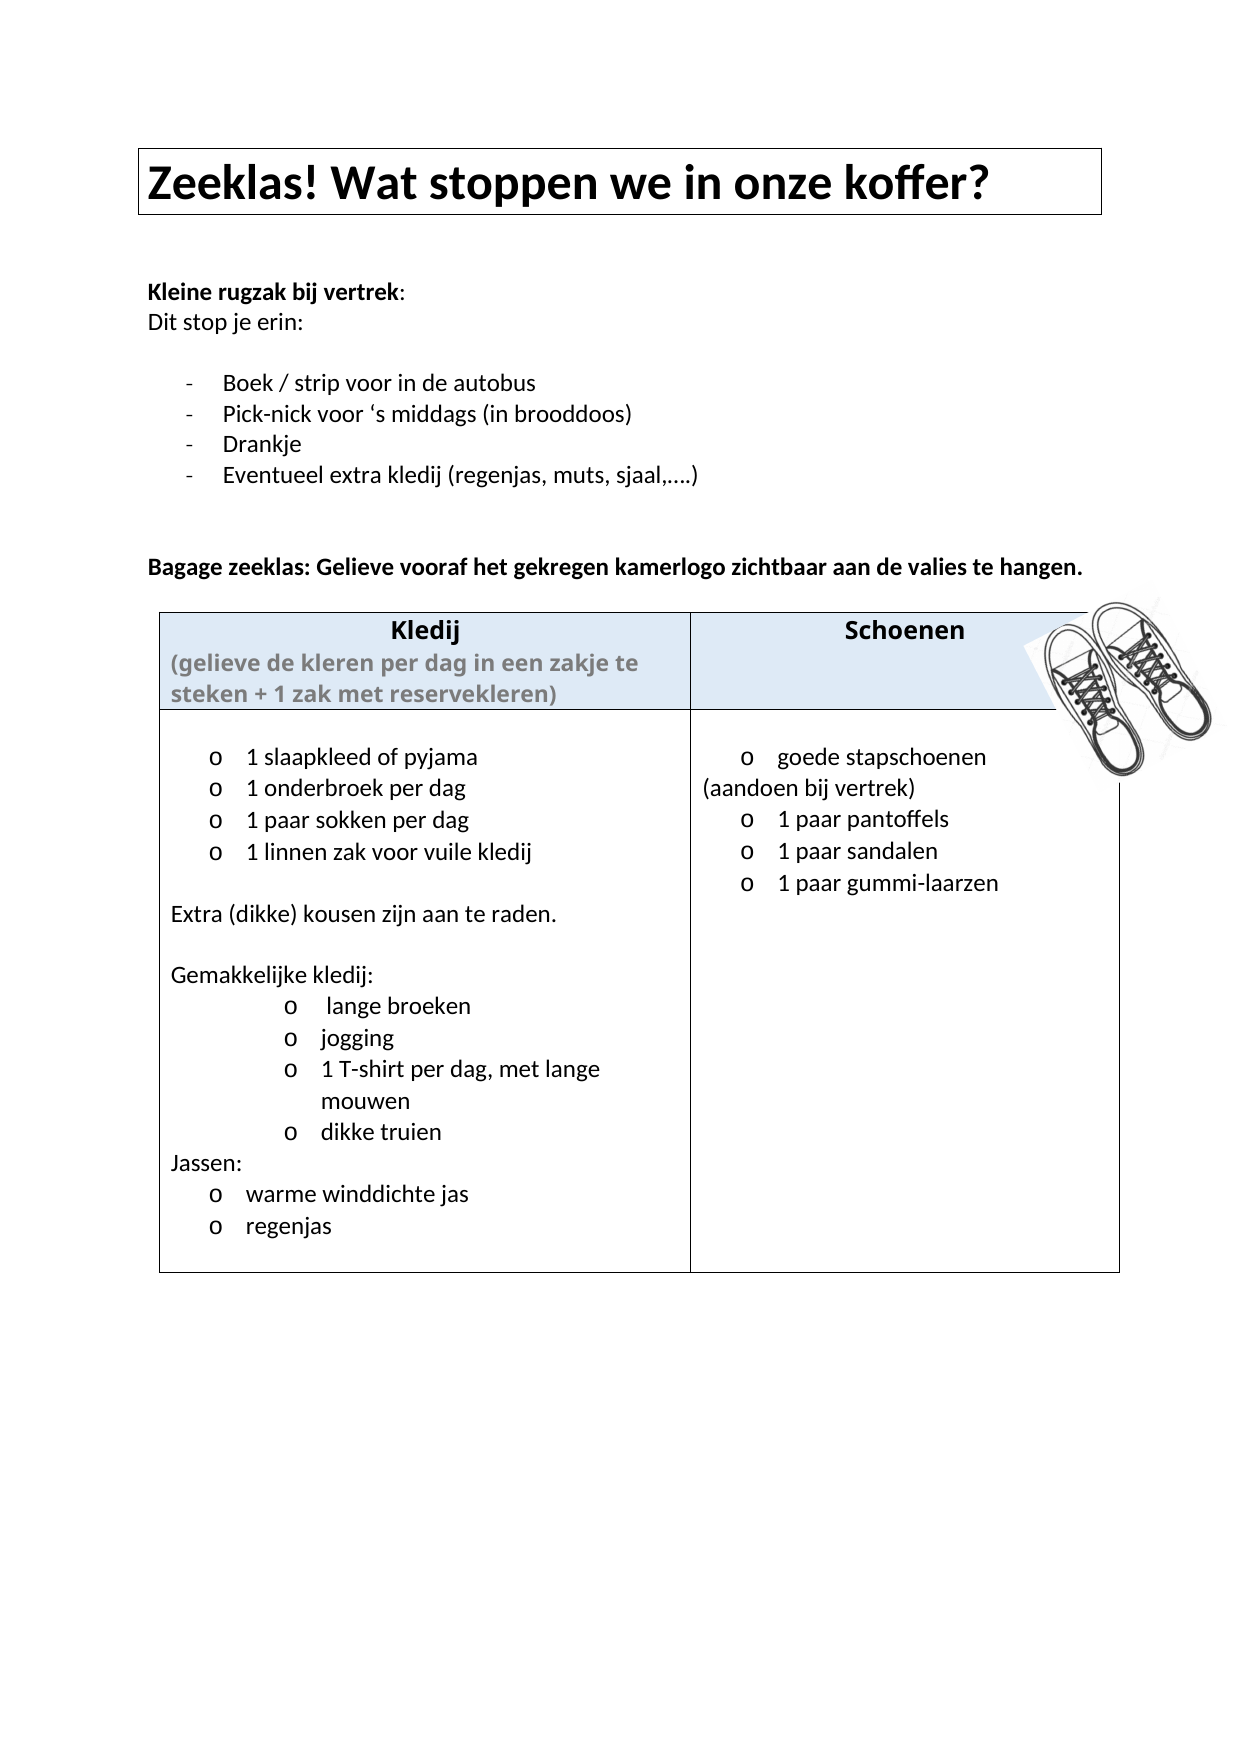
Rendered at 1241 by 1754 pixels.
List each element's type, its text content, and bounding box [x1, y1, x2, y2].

list Eventueel extra kledij (regenjas, muts, sjaal,….) [185, 459, 1093, 489]
picture [1024, 580, 1227, 792]
list Pick-nick voor ‘s middags (in brooddoos) [185, 398, 1093, 428]
list Drankje [185, 428, 1093, 459]
table_header Schoenen [691, 613, 1085, 709]
text Zeeklas! Wat stoppen we in onze koffer? [139, 149, 1101, 214]
table_cell 1 slaapkleed of pyjama 1 onderbroek per dag 1 paar sokken per dag 1 linnen zak voor vuile kledij Extra (dikke) kousen zijn aan te raden. Gemakkelijke kledij: lange broeken jogging 1 T-shirt per dag, met lange mouwen dikke truien Jassen: warme winddichte jas regenjas [160, 710, 690, 1272]
list Boek / strip voor in de autobus [185, 367, 1093, 398]
text Bagage zeeklas: Gelieve vooraf het gekregen kamerlogo zichtbaar aan de valies te hangen. [148, 551, 1093, 581]
text Dit stop je erin: [148, 306, 1093, 337]
table_cell goede stapschoenen (aandoen bij vertrek) 1 paar pantoffels 1 paar sandalen 1 paar gummi-laarzen [691, 710, 1119, 1272]
table_header Kledij (gelieve de kleren per dag in een zakje te steken + 1 zak met reservekleren) [160, 613, 690, 709]
text Kleine rugzak bij vertrek: [148, 276, 1093, 306]
